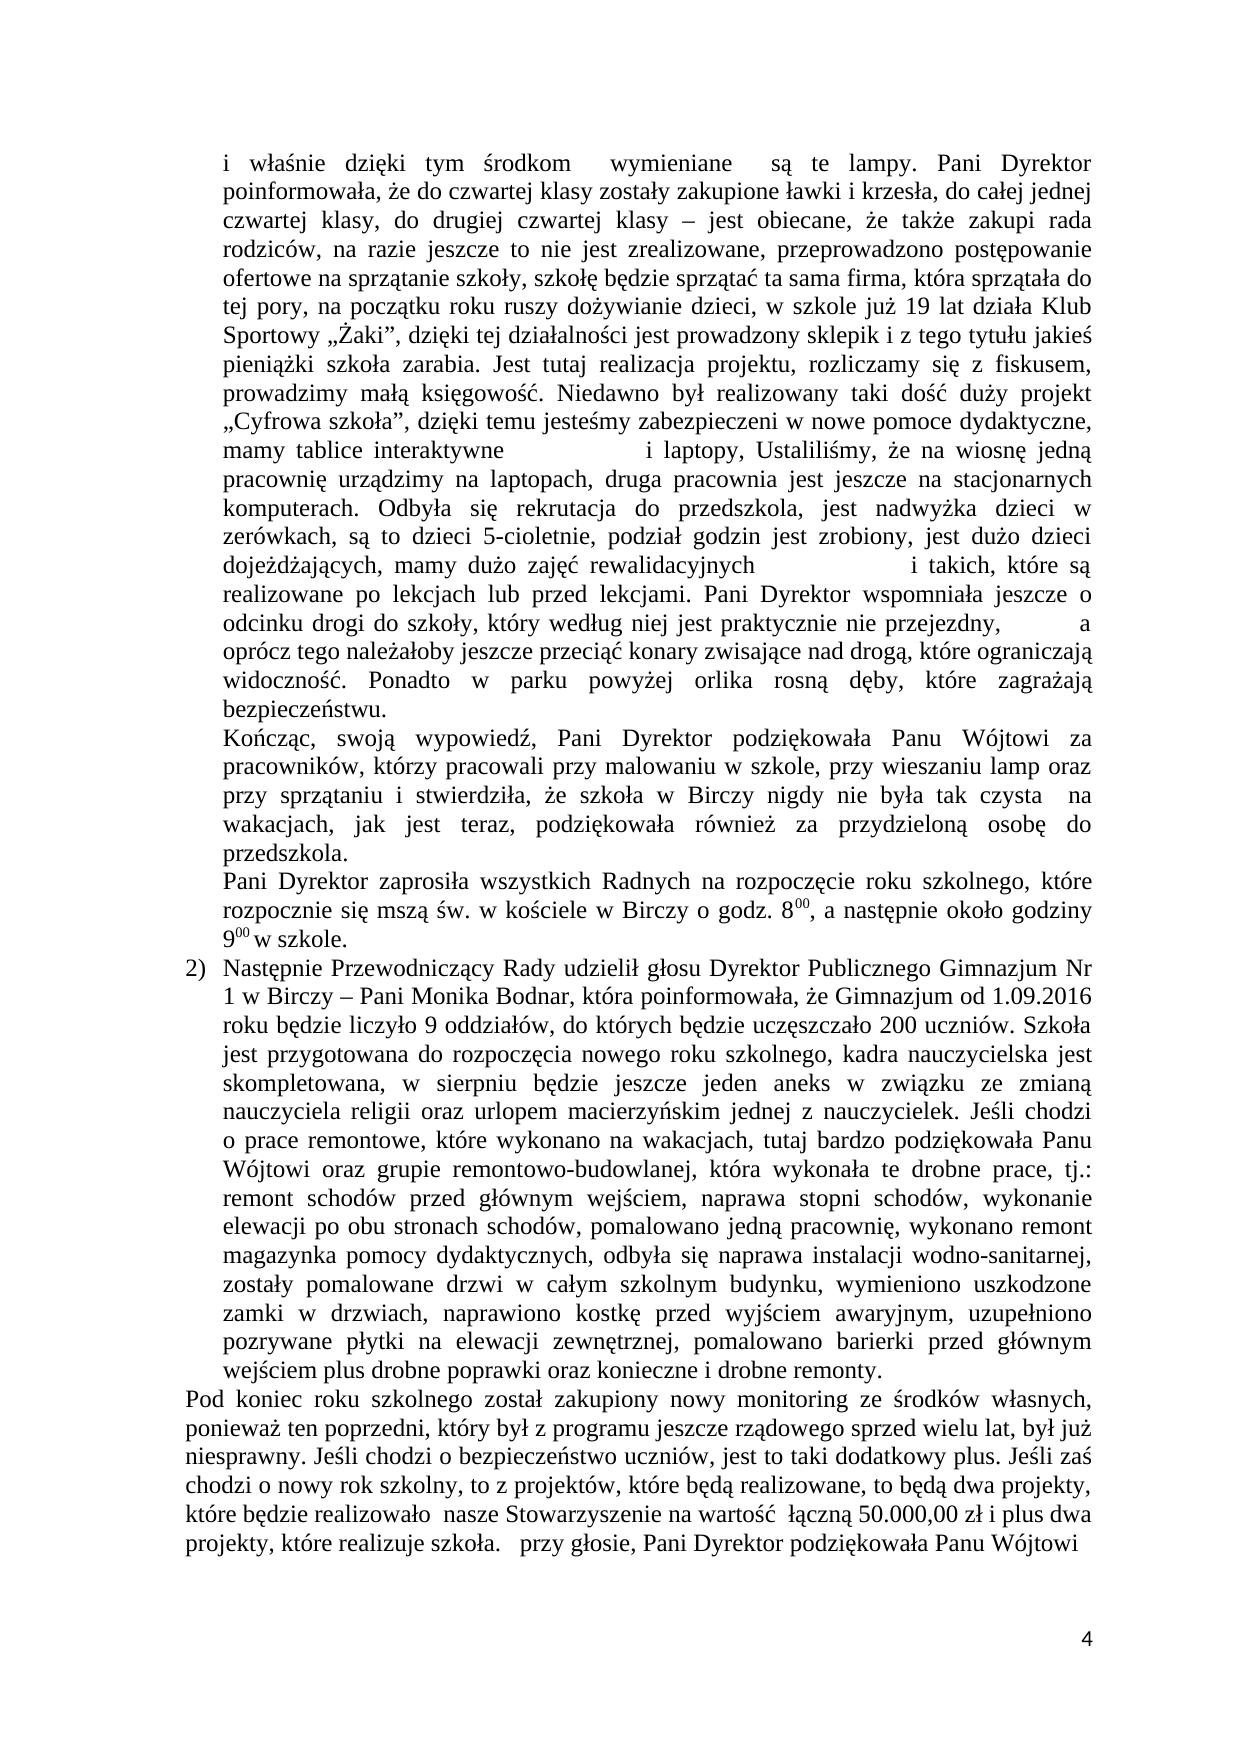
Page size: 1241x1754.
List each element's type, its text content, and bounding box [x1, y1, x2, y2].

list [185, 148, 1093, 263]
list Na wakacjach wykonano malowanie 3-ch sal lekcyjnych i ogromnego korytarza na parterze, tj. prawie 100 metrów długości, wymienione zostały lampy w 4-ech klasach, jest to też proces, który trwa kilka lat. Szkoła otrzymała środki od rady rodziców i właśnie dzięki tym środkom wymieniane są te lampy. Pani Dyrektor poinformowała, że do czwartej klasy zostały zakupione ławki i krzesła, do całej jednej czwartej klasy, do drugiej czwartej klasy – jest obiecane, że także zakupi rada rodziców, na razie jeszcze to nie jest zrealizowane, przeprowadzono postępowanie ofertowe na sprzątanie szkoły, szkołę będzie sprzątać ta sama firma, która sprzątała do tej pory, na początku roku ruszy dożywianie dzieci, w szkole już 19 lat działa Klub Sportowy „Żaki”, dzięki tej działalności jest prowadzony sklepik i z tego tytułu jakieś pieniążki szkoła zarabia. Jest tutaj realizacja projektu, rozliczamy się z fiskusem, prowadzimy małą księgowość. Niedawno był realizowany taki dość duży projekt „Cyfrowa szkoła”, dzięki temu jesteśmy zabezpieczeni w nowe pomoce dydaktyczne, mamy tablice interaktywne i laptopy, Ustaliliśmy, że na wiosnę jedną pracownię urządzimy na laptopach, druga pracownia jest jeszcze na stacjonarnych komputerach. Odbyła się rekrutacja do przedszkola, jest nadwyżka dzieci w zerówkach, są to dzieci 5-cioletnie, podział godzin jest zrobiony, jest dużo dzieci dojeżdżających, mamy dużo zajęć rewalidacyjnych i takich, które są realizowane po lekcjach lub przed lekcjami. Pani Dyrektor wspomniała jeszcze o odcinku drogi do szkoły, który według niej jest praktycznie nie przejezdny, a oprócz tego należałoby jeszcze przeciąć konary zwisające nad drogą, które ograniczają widoczność. Ponadto w parku powyżej orlika rosną dęby, które zagrażają bezpieczeństwu. [223, 263, 1093, 924]
list Pani Dyrektor zaprosiła wszystkich Radnych na rozpoczęcie roku szkolnego, które rozpocznie się mszą św. w kościele w Birczy o godz. 800, a następnie około godziny 900 w szkole. [223, 1068, 1093, 1154]
list Następnie Przewodniczący Rady udzielił głosu Dyrektor Publicznego Gimnazjum Nr 1 w Birczy – Pani Monika Bodnar, która poinformowała, że Gimnazjum od 1.09.2016 roku będzie liczyło 9 oddziałów, do których będzie uczęszczało 200 uczniów. Szkoła jest przygotowana do rozpoczęcia nowego roku szkolnego, kadra nauczycielska jest skompletowana, w sierpniu będzie jeszcze jeden aneks w związku ze zmianą nauczyciela religii oraz urlopem macierzyńskim jednej z nauczycielek. Jeśli chodzi o prace remontowe, które wykonano na wakacjach, tutaj bardzo podziękowała Panu Wójtowi oraz grupie remontowo-budowlanej, która wykonała te drobne prace, tj.: remont schodów przed głównym wejściem, naprawa stopni schodów, wykonanie elewacji po obu stronach schodów, pomalowano jedną pracownię, wykonano remont magazynka pomocy dydaktycznych, odbyła się naprawa instalacji wodno-sanitarnej, zostały pomalowane drzwi w całym szkolnym budynku, wymieniono uszkodzone zamki w drzwiach, naprawiono kostkę przed wyjściem awaryjnym, uzupełniono pozrywane płytki na elewacji zewnętrznej, pomalowano barierki przed głównym wejściem plus drobne poprawki oraz konieczne i drobne remonty. [185, 1154, 1093, 1585]
list Kończąc, swoją wypowiedź, Pani Dyrektor podziękowała Panu Wójtowi za pracowników, którzy pracowali przy malowaniu w szkole, przy wieszaniu lamp oraz przy sprzątaniu i stwierdziła, że szkoła w Birczy nigdy nie była tak czysta na wakacjach, jak jest teraz, podziękowała również za przydzieloną osobę do przedszkola. [223, 924, 1093, 1068]
